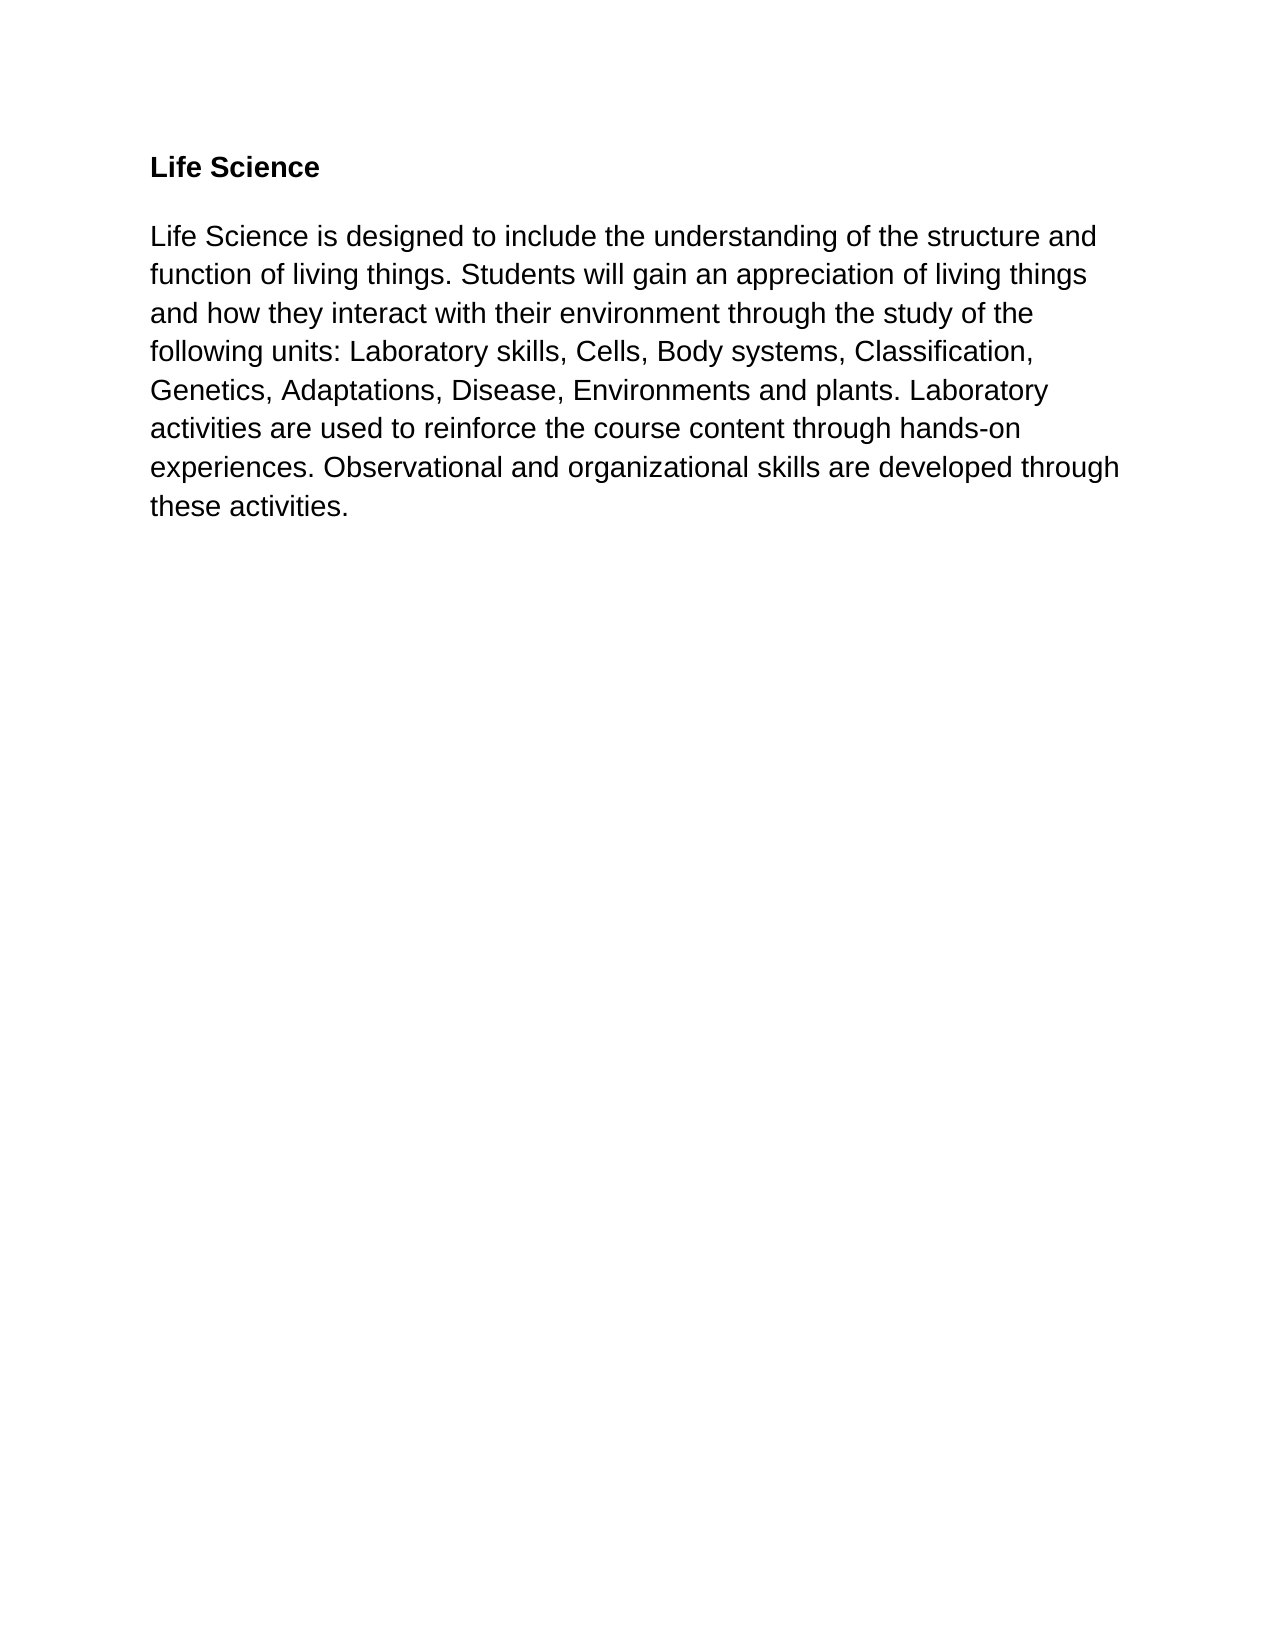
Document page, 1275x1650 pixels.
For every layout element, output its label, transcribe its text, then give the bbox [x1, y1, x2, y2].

text Life Science is designed to include the understanding of the structure and function of living things. Students will gain an appreciation of living things and how they interact with their environment through the study of the following units: Laboratory skills, Cells, Body systems, Classification, Genetics, Adaptations, Disease, Environments and plants. Laboratory activities are used to reinforce the course content through hands-on experiences. Observational and organizational skills are developed through these activities. [150, 219, 1125, 522]
text Life Science [150, 150, 1125, 183]
